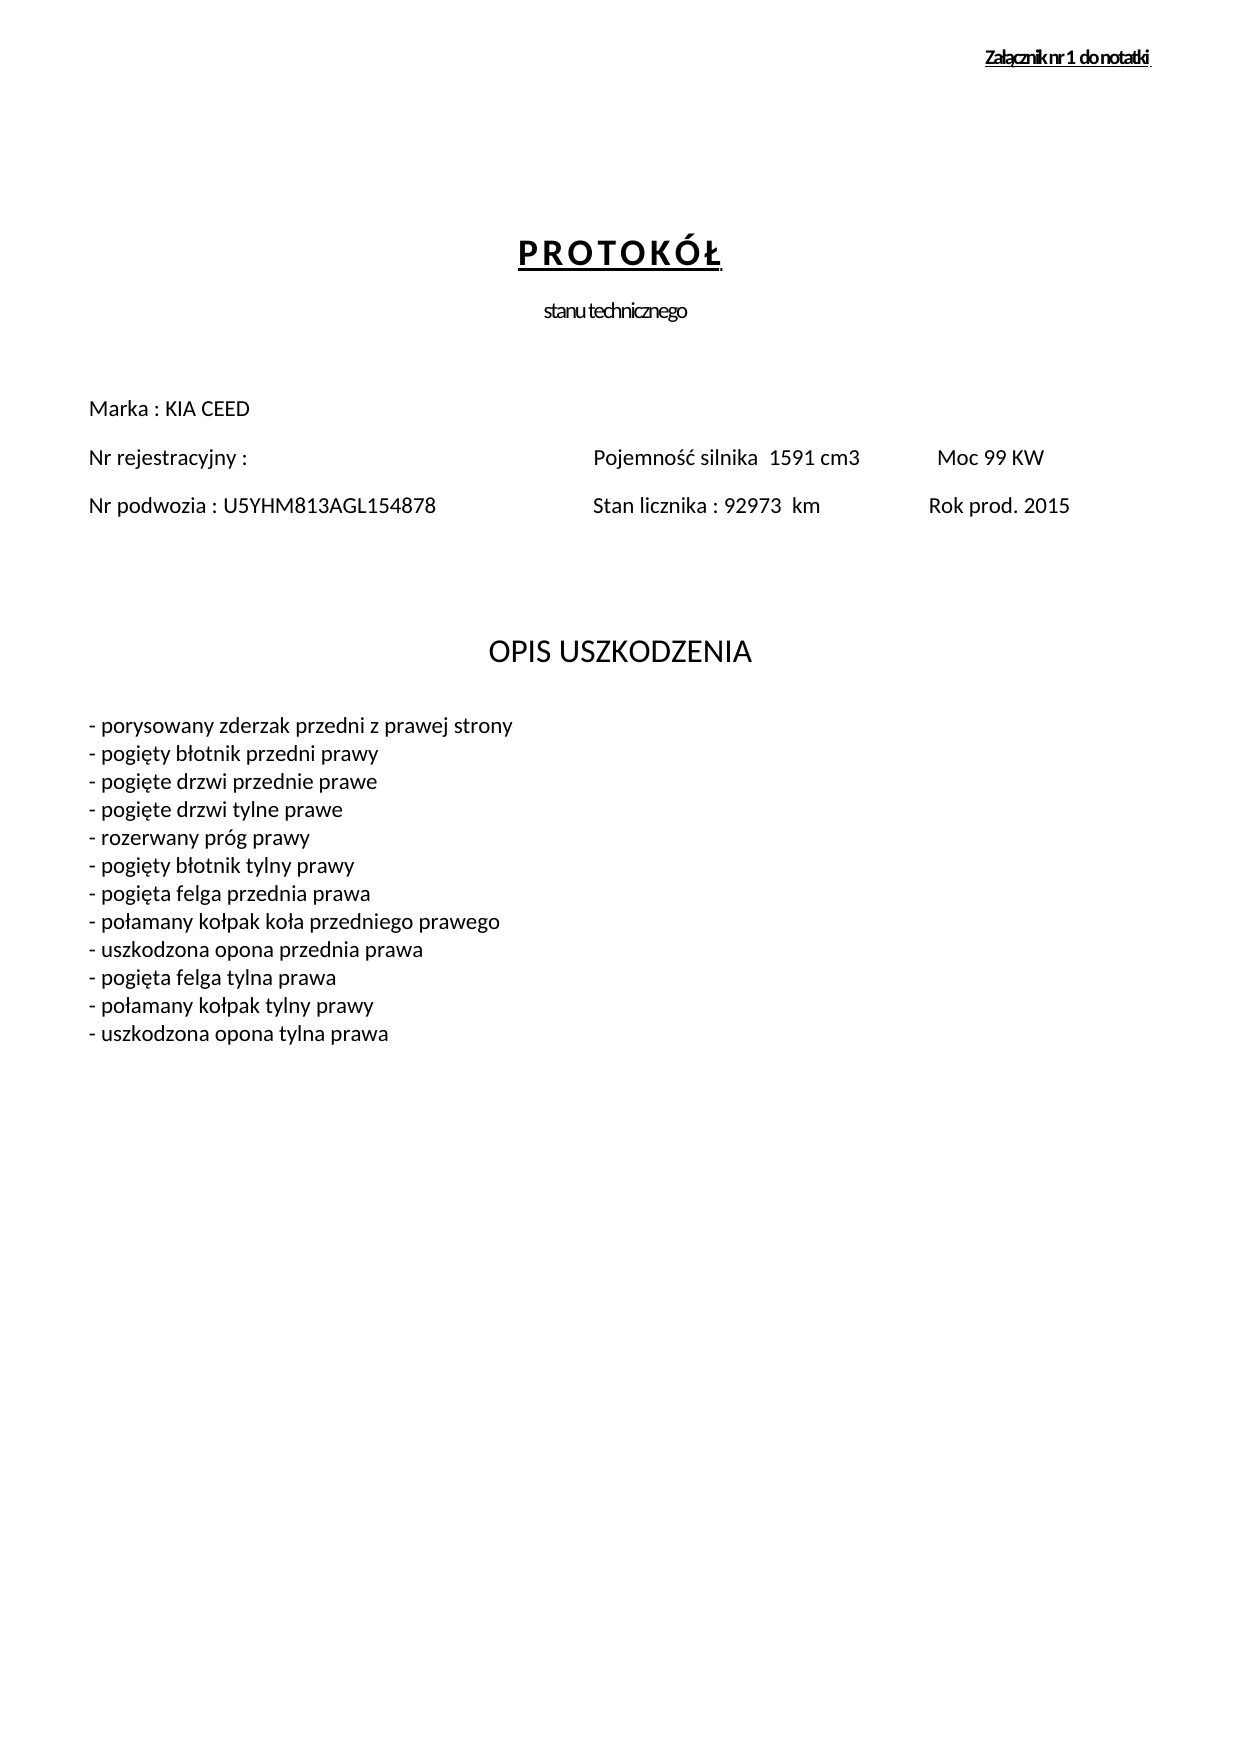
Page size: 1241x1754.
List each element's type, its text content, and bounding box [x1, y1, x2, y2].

text Nr rejestracyjny : Pojemność silnika 1591 cm3 Moc 99 KW [89, 443, 1152, 471]
text - rozerwany próg prawy [89, 823, 1152, 851]
text - połamany kołpak koła przedniego prawego [89, 907, 1152, 936]
text - uszkodzona opona tylna prawa [89, 1019, 1152, 1048]
text - pogięte drzwi tylne prawe [89, 795, 1152, 823]
text Nr podwozia : U5YHM813AGL154878 Stan licznika : 92973 km Rok prod. 2015 [89, 491, 1152, 519]
text - pogięta felga przednia prawa [89, 879, 1152, 907]
text - pogięta felga tylna prawa [89, 963, 1152, 992]
text P R O T O K Ó Ł [89, 229, 1152, 275]
text - porysowany zderzak przedni z prawej strony [89, 711, 1152, 739]
text - uszkodzona opona przednia prawa [89, 936, 1152, 963]
text OPIS USZKODZENIA [89, 630, 1152, 671]
text - połamany kołpak tylny prawy [89, 992, 1152, 1019]
text Marka : KIA CEED [89, 394, 1152, 422]
text - pogięty błotnik przedni prawy [89, 739, 1152, 767]
text Załącznik nr 1 do notatki [89, 44, 1152, 70]
text - pogięty błotnik tylny prawy [89, 851, 1152, 879]
text stanu technicznego [531, 296, 1152, 324]
text - pogięte drzwi przednie prawe [89, 767, 1152, 795]
